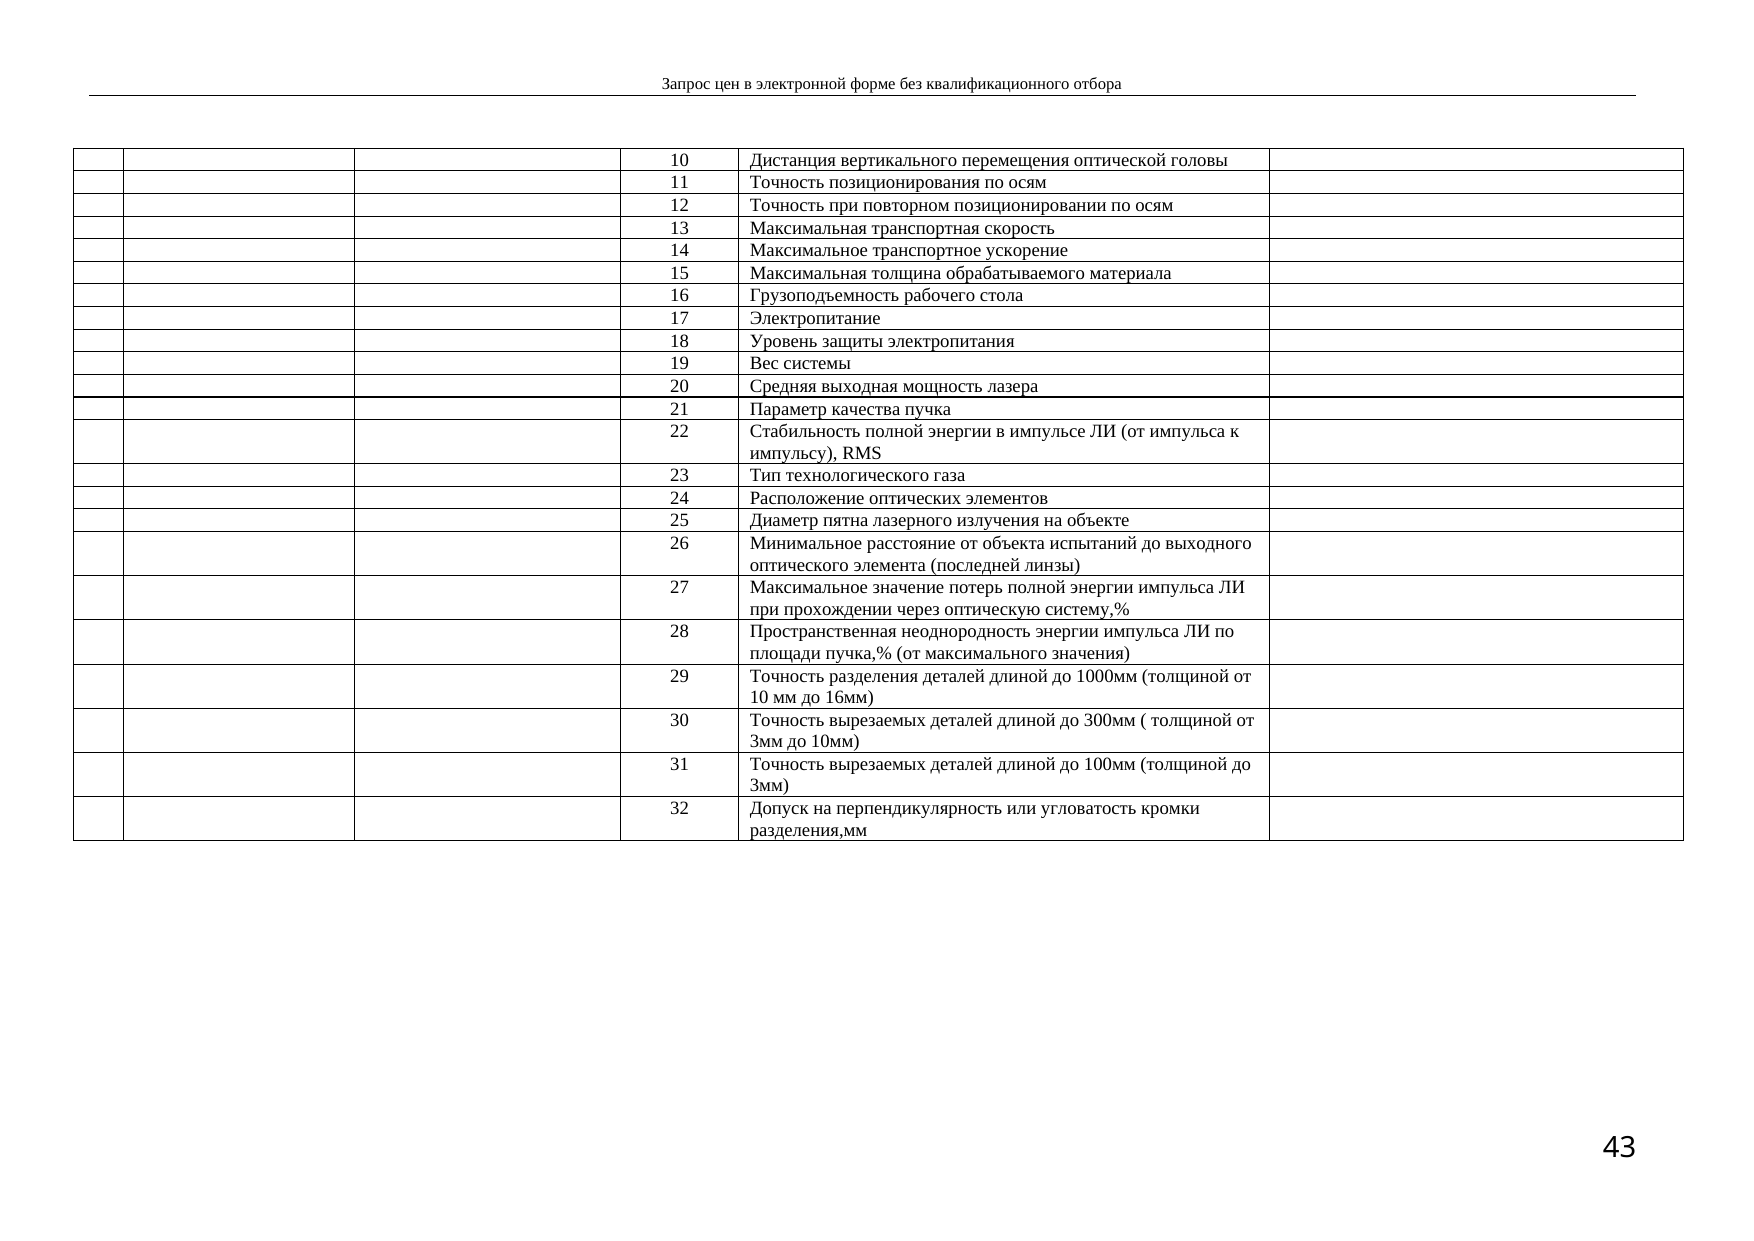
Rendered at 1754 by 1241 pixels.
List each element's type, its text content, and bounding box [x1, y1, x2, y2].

table_cell [124, 464, 354, 486]
table_cell 14 [621, 239, 738, 261]
table_cell [124, 330, 354, 351]
table_cell 23 [621, 464, 738, 486]
table_cell [74, 398, 123, 419]
table_cell [1270, 194, 1683, 216]
table_cell 17 [621, 307, 738, 328]
table_cell [1270, 171, 1683, 193]
table_cell [124, 149, 354, 170]
table_cell [1270, 149, 1683, 170]
table_cell 26 [621, 532, 738, 575]
table_cell 27 [621, 576, 738, 619]
table_cell 11 [621, 171, 738, 193]
table_cell [124, 509, 354, 531]
table_cell [1270, 576, 1683, 619]
table_cell [355, 262, 620, 283]
table_cell [74, 420, 123, 463]
table_cell Дистанция вертикального перемещения оптической головы [739, 149, 1269, 170]
table_cell [355, 149, 620, 170]
table_cell Точность вырезаемых деталей длиной до 300мм ( толщиной от 3мм до 10мм) [739, 709, 1269, 752]
table_cell [355, 217, 620, 238]
table_cell [124, 420, 354, 463]
table_cell [1270, 487, 1683, 508]
table_cell [1270, 217, 1683, 238]
table_cell [355, 284, 620, 306]
table_cell 28 [621, 620, 738, 663]
table_cell 32 [621, 797, 738, 840]
table_cell [74, 576, 123, 619]
table_cell Параметр качества пучка [739, 398, 1269, 419]
table_cell [1270, 532, 1683, 575]
table_cell 10 [621, 149, 738, 170]
table_cell [1270, 375, 1683, 396]
table_cell [1270, 665, 1683, 708]
table_cell [74, 171, 123, 193]
table_cell 29 [621, 665, 738, 708]
table_cell 18 [621, 330, 738, 351]
table_cell Тип технологического газа [739, 464, 1269, 486]
table_cell [1270, 307, 1683, 328]
table_cell Максимальная толщина обрабатываемого материала [739, 262, 1269, 283]
table_cell [355, 239, 620, 261]
table_cell [1270, 509, 1683, 531]
table_cell 20 [621, 375, 738, 396]
table_cell [74, 464, 123, 486]
table_cell [74, 217, 123, 238]
table_cell Диаметр пятна лазерного излучения на объекте [739, 509, 1269, 531]
table_cell [355, 171, 620, 193]
table_cell [124, 487, 354, 508]
table_cell [74, 709, 123, 752]
table_cell [124, 239, 354, 261]
table_cell [1270, 709, 1683, 752]
table_cell [74, 620, 123, 663]
table_cell Расположение оптических элементов [739, 487, 1269, 508]
table_cell [1270, 239, 1683, 261]
table_cell [1270, 464, 1683, 486]
table_cell [124, 194, 354, 216]
table_cell [1270, 753, 1683, 796]
table_cell [355, 194, 620, 216]
table_cell 25 [621, 509, 738, 531]
table_cell Точность при повторном позиционировании по осям [739, 194, 1269, 216]
table_cell Максимальная транспортная скорость [739, 217, 1269, 238]
table_cell [355, 307, 620, 328]
table_cell [124, 665, 354, 708]
table_cell [124, 709, 354, 752]
table_cell [355, 709, 620, 752]
table_cell [355, 464, 620, 486]
table_cell [355, 620, 620, 663]
table_cell Точность вырезаемых деталей длиной до 100мм (толщиной до 3мм) [739, 753, 1269, 796]
table_cell [355, 398, 620, 419]
table_cell [74, 797, 123, 840]
table_cell [74, 665, 123, 708]
table_cell [74, 330, 123, 351]
table_cell 21 [621, 398, 738, 419]
table_cell Электропитание [739, 307, 1269, 328]
table_cell [124, 753, 354, 796]
table_cell [124, 620, 354, 663]
table_cell [1270, 330, 1683, 351]
table_cell 19 [621, 352, 738, 374]
table_cell 24 [621, 487, 738, 508]
table_cell Вес системы [739, 352, 1269, 374]
table_cell 31 [621, 753, 738, 796]
table_cell [74, 262, 123, 283]
table_cell [355, 753, 620, 796]
table_cell [124, 262, 354, 283]
table_cell [355, 420, 620, 463]
table_cell Максимальное значение потерь полной энергии импульса ЛИ при прохождении через оптическую систему,% [739, 576, 1269, 619]
table_cell Допуск на перпендикулярность или угловатость кромки разделения,мм [739, 797, 1269, 840]
table_cell [124, 217, 354, 238]
table_cell [355, 509, 620, 531]
table_cell [1270, 797, 1683, 840]
table_cell [74, 753, 123, 796]
table_cell Точность разделения деталей длиной до 1000мм (толщиной от 10 мм до 16мм) [739, 665, 1269, 708]
table_cell [74, 532, 123, 575]
table_cell [355, 330, 620, 351]
table_cell [124, 352, 354, 374]
table_cell [355, 487, 620, 508]
table_cell 15 [621, 262, 738, 283]
table_cell [74, 239, 123, 261]
table_cell 12 [621, 194, 738, 216]
table_cell [1270, 352, 1683, 374]
table_cell 30 [621, 709, 738, 752]
table_cell [74, 284, 123, 306]
table_cell [1270, 420, 1683, 463]
table_cell Максимальное транспортное ускорение [739, 239, 1269, 261]
table_cell [355, 576, 620, 619]
table_cell [124, 171, 354, 193]
table_cell Грузоподъемность рабочего стола [739, 284, 1269, 306]
table_cell [74, 307, 123, 328]
table_cell Средняя выходная мощность лазера [739, 375, 1269, 396]
table_cell [1270, 262, 1683, 283]
table_cell [124, 398, 354, 419]
table_cell [74, 149, 123, 170]
table_cell 13 [621, 217, 738, 238]
table_cell [124, 797, 354, 840]
table_cell [355, 797, 620, 840]
table_cell [124, 375, 354, 396]
table_cell 22 [621, 420, 738, 463]
table_cell [124, 284, 354, 306]
table_cell [74, 352, 123, 374]
table_cell [124, 307, 354, 328]
table_cell Точность позиционирования по осям [739, 171, 1269, 193]
table_cell [1270, 284, 1683, 306]
table_cell Минимальное расстояние от объекта испытаний до выходного оптического элемента (последней линзы) [739, 532, 1269, 575]
table_cell [74, 375, 123, 396]
table_cell [1270, 620, 1683, 663]
table_cell [74, 487, 123, 508]
table_cell 16 [621, 284, 738, 306]
table_cell Стабильность полной энергии в импульсе ЛИ (от импульса к импульсу), RMS [739, 420, 1269, 463]
table_cell [355, 665, 620, 708]
table_cell Уровень защиты электропитания [739, 330, 1269, 351]
table_cell [124, 576, 354, 619]
table_cell [355, 352, 620, 374]
table_cell [1270, 398, 1683, 419]
table_cell [74, 509, 123, 531]
table_cell [355, 375, 620, 396]
table_cell [355, 532, 620, 575]
table_cell [124, 532, 354, 575]
table_cell Пространственная неоднородность энергии импульса ЛИ по площади пучка,% (от максимального значения) [739, 620, 1269, 663]
table_cell [74, 194, 123, 216]
